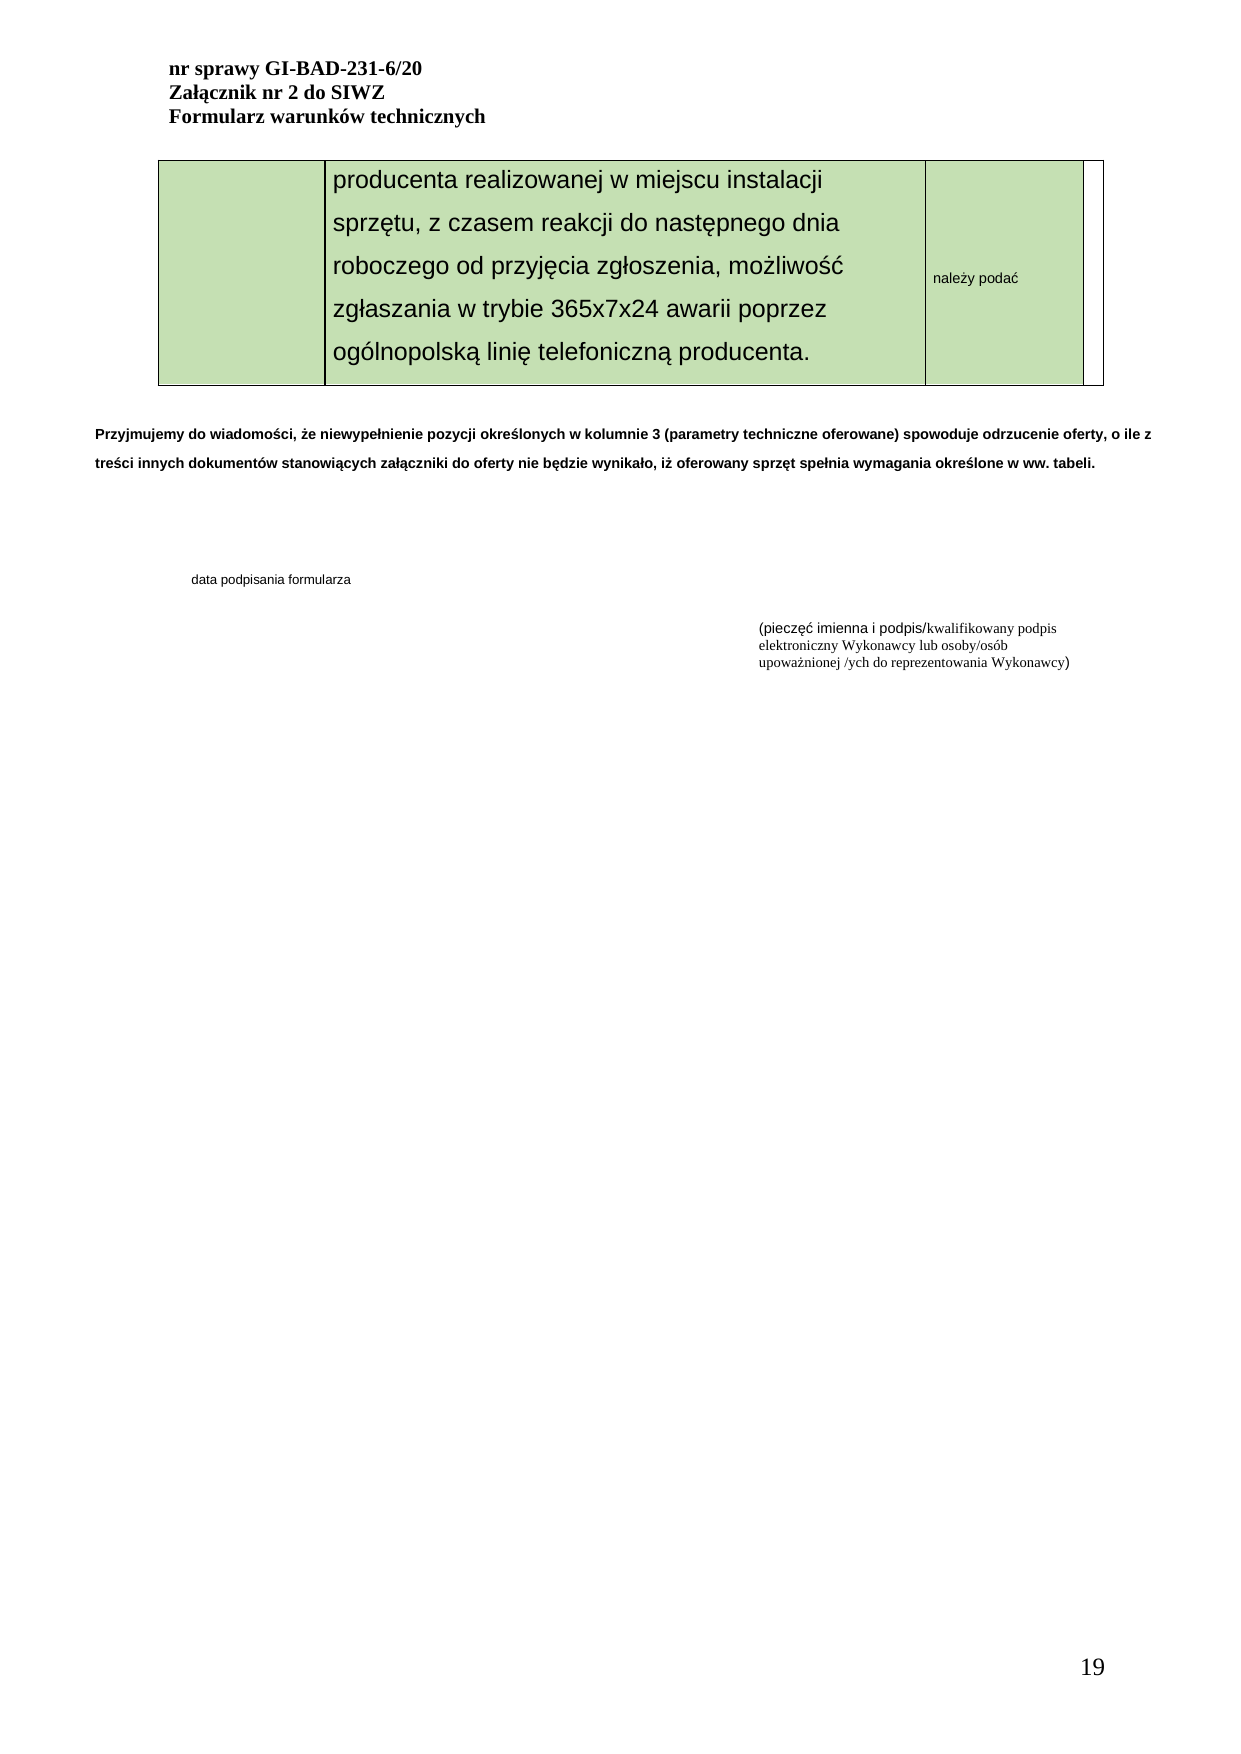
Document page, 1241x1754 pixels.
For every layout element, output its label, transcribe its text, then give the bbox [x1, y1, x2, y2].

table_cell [326, 161, 925, 384]
table_cell [159, 161, 324, 384]
text (pieczęć imienna i podpis/kwalifikowany podpis elektroniczny Wykonawcy lub osoby/osób upoważnionej /ych do reprezentowania Wykonawcy) [759, 620, 1093, 670]
text data podpisania formularza [191, 561, 1093, 588]
text Przyjmujemy do wiadomości, że niewypełnienie pozycji określonych w kolumnie 3 (parametry techniczne oferowane) spowoduje odrzucenie oferty, o ile z treści innych dokumentów stanowiących załączniki do oferty nie będzie wynikało, iż oferowany sprzęt spełnia wymagania określone w ww. tabeli. [95, 414, 1158, 472]
table_cell należy podać [926, 161, 1083, 384]
table_cell [1084, 161, 1103, 384]
